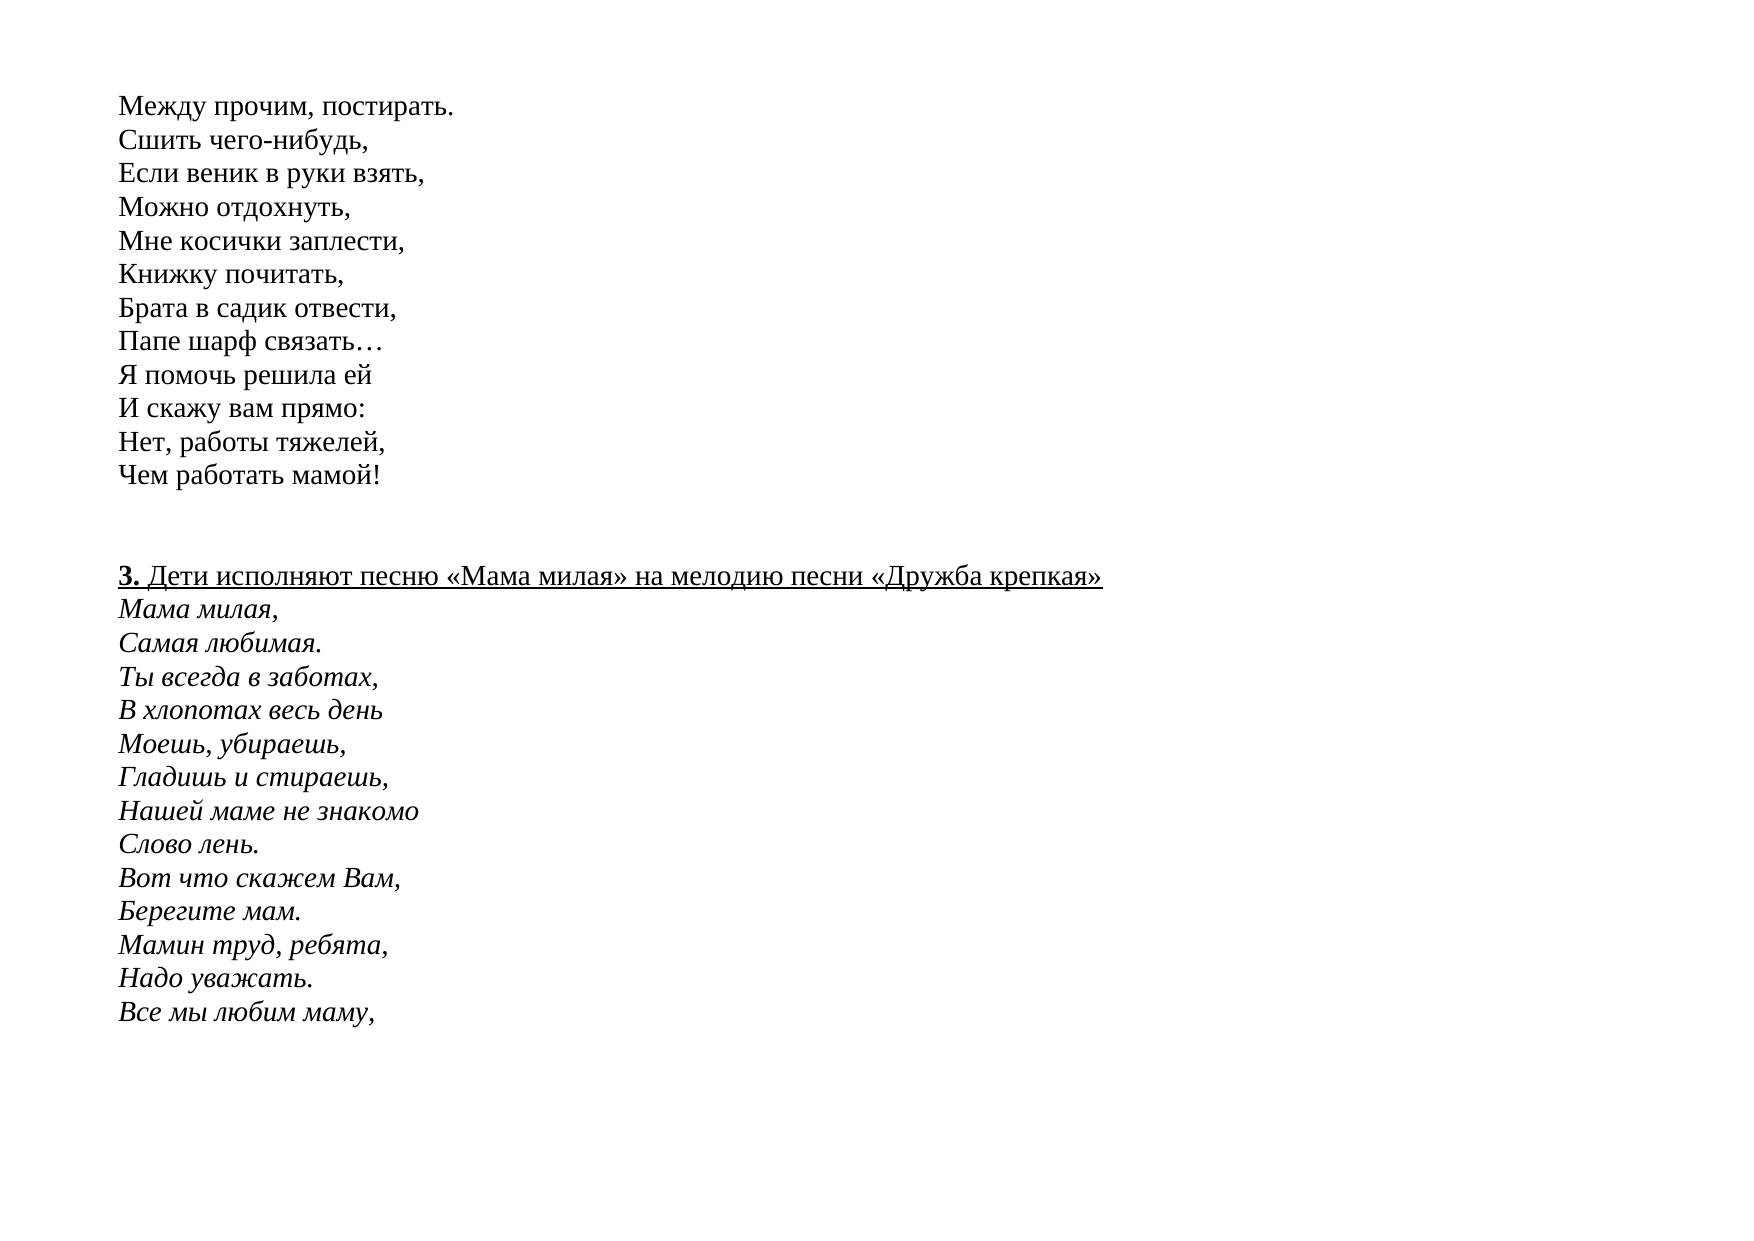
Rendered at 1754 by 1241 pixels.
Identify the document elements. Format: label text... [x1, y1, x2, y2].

text Я помочь решила ей [118, 357, 1636, 390]
text Если веник в руки взять, [118, 156, 1636, 189]
text 3. Дети исполняют песню «Мама милая» на мелодию песни «Дружба крепкая» [118, 558, 1636, 592]
text Можно отдохнуть, [118, 189, 1636, 223]
text Брата в садик отвести, [118, 290, 1636, 323]
text Сшить чего-нибудь, [118, 122, 1636, 156]
text Книжку почитать, [118, 256, 1636, 290]
text Папе шарф связать… [118, 323, 1636, 357]
text Мне косички заплести, [118, 223, 1636, 256]
text Между прочим, постирать. [118, 88, 1636, 122]
text Чем работать мамой! [118, 457, 1636, 491]
text Мама милая, Самая любимая. Ты всегда в заботах, В хлопотах весь день Моешь, убираешь, Гладишь и стираешь, Нашей маме не знакомо Слово лень. [118, 592, 1636, 860]
text И скажу вам прямо: [118, 390, 1636, 424]
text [118, 860, 1636, 1028]
text Нет, работы тяжелей, [118, 424, 1636, 457]
